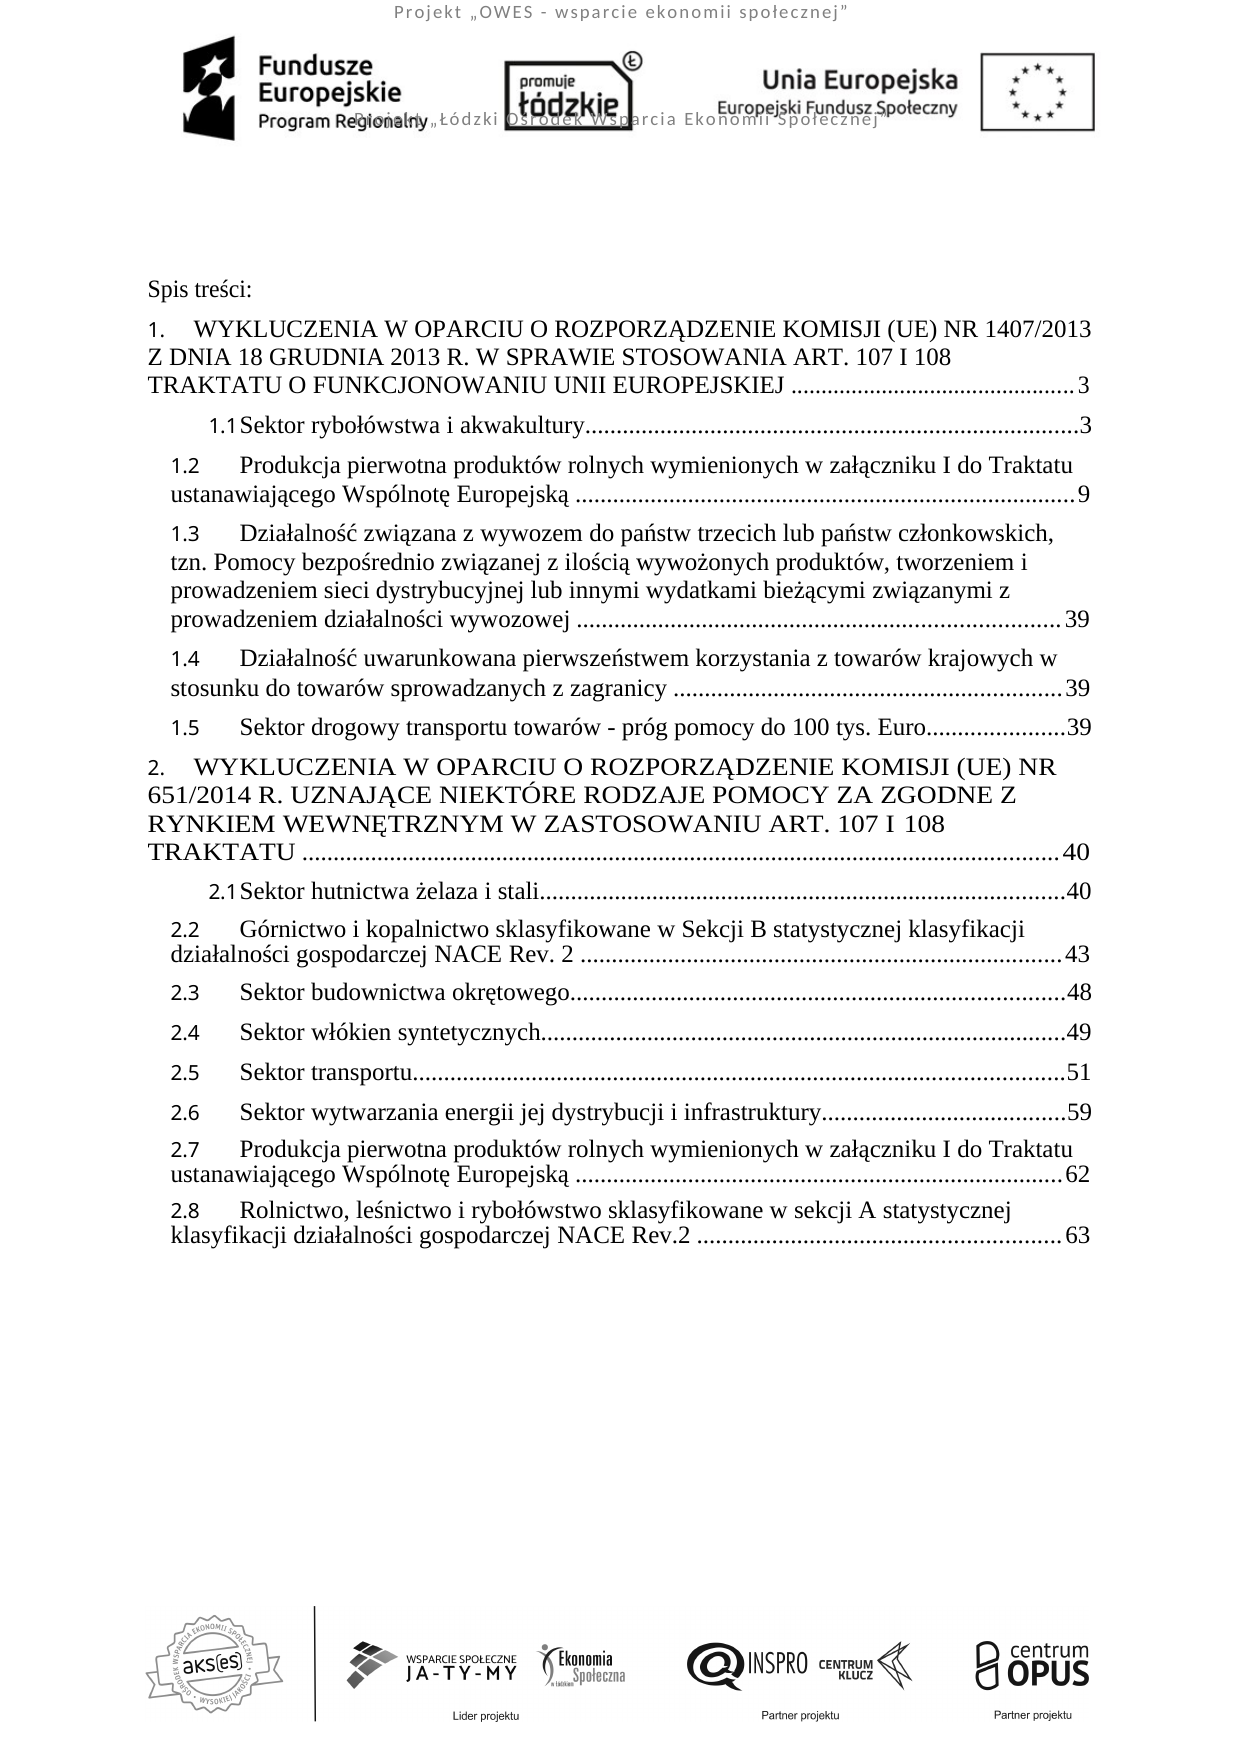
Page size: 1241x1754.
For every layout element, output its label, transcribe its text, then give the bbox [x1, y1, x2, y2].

list Sektor drogowy transportu towarów - próg pomocy do 100 tys. Euro 39 [170, 712, 1109, 741]
list Sektor wytwarzania energii jej dystrybucji i infrastruktury 59 [170, 1097, 1109, 1126]
list Sektor włókien syntetycznych 49 [170, 1017, 1109, 1046]
list WYKLUCZENIA W OPARCIU O ROZPORZĄDZENIE KOMISJI (UE) NR 651/2014 R. UZNAJĄCE NIEKTÓRE RODZAJE POMOCY ZA ZGODNE Z RYNKIEM WEWNĘTRZNYM W ZASTOSOWANIU ART. 107 I 108 TRAKTATU 40 [147, 752, 1092, 866]
list Działalność uwarunkowana pierwszeństwem korzystania z towarów krajowych w stosunku do towarów sprowadzanych z zagranicy 39 [170, 643, 1093, 701]
list WYKLUCZENIA W OPARCIU O ROZPORZĄDZENIE KOMISJI (UE) NR 1407/2013 Z DNIA 18 GRUDNIA 2013 R. W SPRAWIE STOSOWANIA ART. 107 I 108 TRAKTATU O FUNKCJONOWANIU UNII EUROPEJSKIEJ 3 [147, 314, 1092, 399]
list Sektor hutnictwa żelaza i stali 40 [208, 876, 1109, 906]
list Górnictwo i kopalnictwo sklasyfikowane w Sekcji B statystycznej klasyfikacji działalności gospodarczej NACE Rev. 2 43 [170, 917, 1092, 967]
list Sektor budownictwa okrętowego 48 [170, 977, 1109, 1006]
list Produkcja pierwotna produktów rolnych wymienionych w załączniku I do Traktatu ustanawiającego Wspólnotę Europejską 62 [170, 1138, 1093, 1188]
list Produkcja pierwotna produktów rolnych wymienionych w załączniku I do Traktatu ustanawiającego Wspólnotę Europejską 9 [170, 450, 1093, 508]
list Sektor rybołówstwa i akwakultury 3 [208, 410, 1109, 439]
picture [145, 1606, 1089, 1722]
list Sektor transportu 51 [170, 1057, 1109, 1086]
text Spis treści: [147, 274, 1086, 303]
list Działalność związana z wywozem do państw trzecich lub państw członkowskich, tzn. Pomocy bezpośrednio związanej z ilością wywożonych produktów, tworzeniem i prowadzeniem sieci dystrybucyjnej lub innymi wydatkami bieżącymi związanymi z prowadzeniem działalności wywozowej 39 [170, 519, 1092, 632]
picture [164, 0, 1110, 180]
list Rolnictwo, leśnictwo i rybołówstwo sklasyfikowane w sekcji A statystycznej klasyfikacji działalności gospodarczej NACE Rev.2 63 [170, 1198, 1093, 1248]
